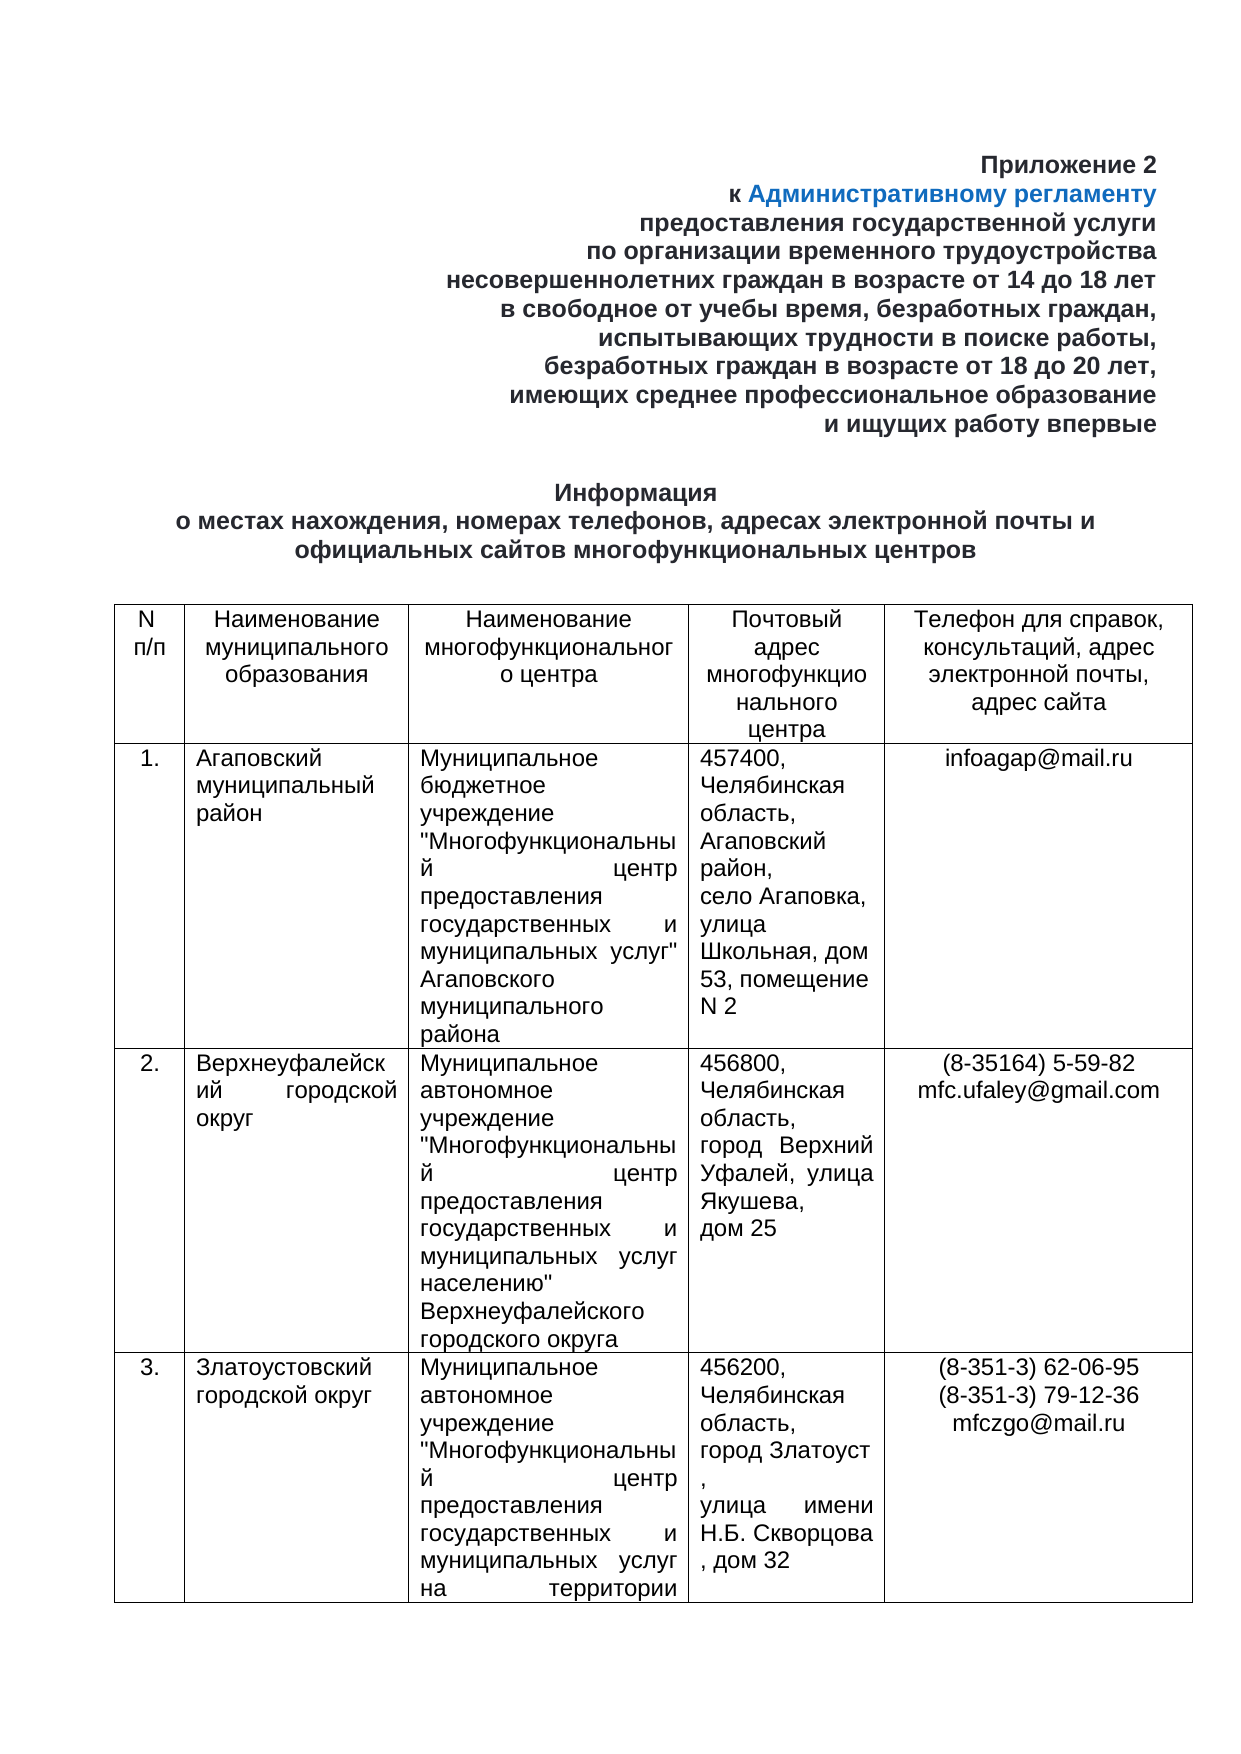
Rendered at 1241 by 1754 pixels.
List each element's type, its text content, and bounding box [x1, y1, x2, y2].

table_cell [689, 1353, 884, 1602]
table_cell 457400, Челябинская область, Агаповский район, село Агаповка, улица Школьная, дом 53, помещение N 2 [689, 744, 884, 1047]
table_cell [885, 1353, 1192, 1602]
table_cell Муниципальное автономное учреждение "Многофункциональный центр предоставления государственных и муниципальных услуг населению" Верхнеуфалейского городского округа [409, 1049, 688, 1352]
table_header Наименование муниципального образования [185, 605, 408, 743]
table_header N п/п [115, 605, 184, 743]
table_cell 3. [115, 1353, 184, 1602]
table_cell (8-35164) 5-59-82 mfc.ufaley@gmail.com [885, 1049, 1192, 1352]
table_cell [409, 1353, 688, 1602]
table_header Наименование многофункционального центра [409, 605, 688, 743]
table_header Почтовый адрес многофункционального центра [689, 605, 884, 743]
table_cell 2. [115, 1049, 184, 1352]
table_cell Верхнеуфалейский городской округ [185, 1049, 408, 1352]
table_header Телефон для справок, консультаций, адрес электронной почты, адрес сайта [885, 605, 1192, 743]
table_cell 456800, Челябинская область, город Верхний Уфалей, улица Якушева, дом 25 [689, 1049, 884, 1352]
table_cell Агаповский муниципальный район [185, 744, 408, 1047]
table_cell infoagap@mail.ru [885, 744, 1192, 1047]
table_cell Муниципальное бюджетное учреждение "Многофункциональный центр предоставления государственных и муниципальных услуг" Агаповского муниципального района [409, 744, 688, 1047]
text Приложение 2 к Административному регламенту предоставления государственной услуги по организации временного трудоустройства несовершеннолетних граждан в возрасте от 14 до 18 лет в свободное от учебы время, безработных граждан, испытывающих трудности в поиске работы, безработных граждан в возрасте от 18 до 20 лет, имеющих среднее профессиональное образование и ищущих работу впервые [114, 150, 1157, 437]
table_cell 1. [115, 744, 184, 1047]
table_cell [185, 1353, 408, 1602]
subtitle Информация о местах нахождения, номерах телефонов, адресах электронной почты и официальных сайтов многофункциональных центров [114, 477, 1157, 564]
